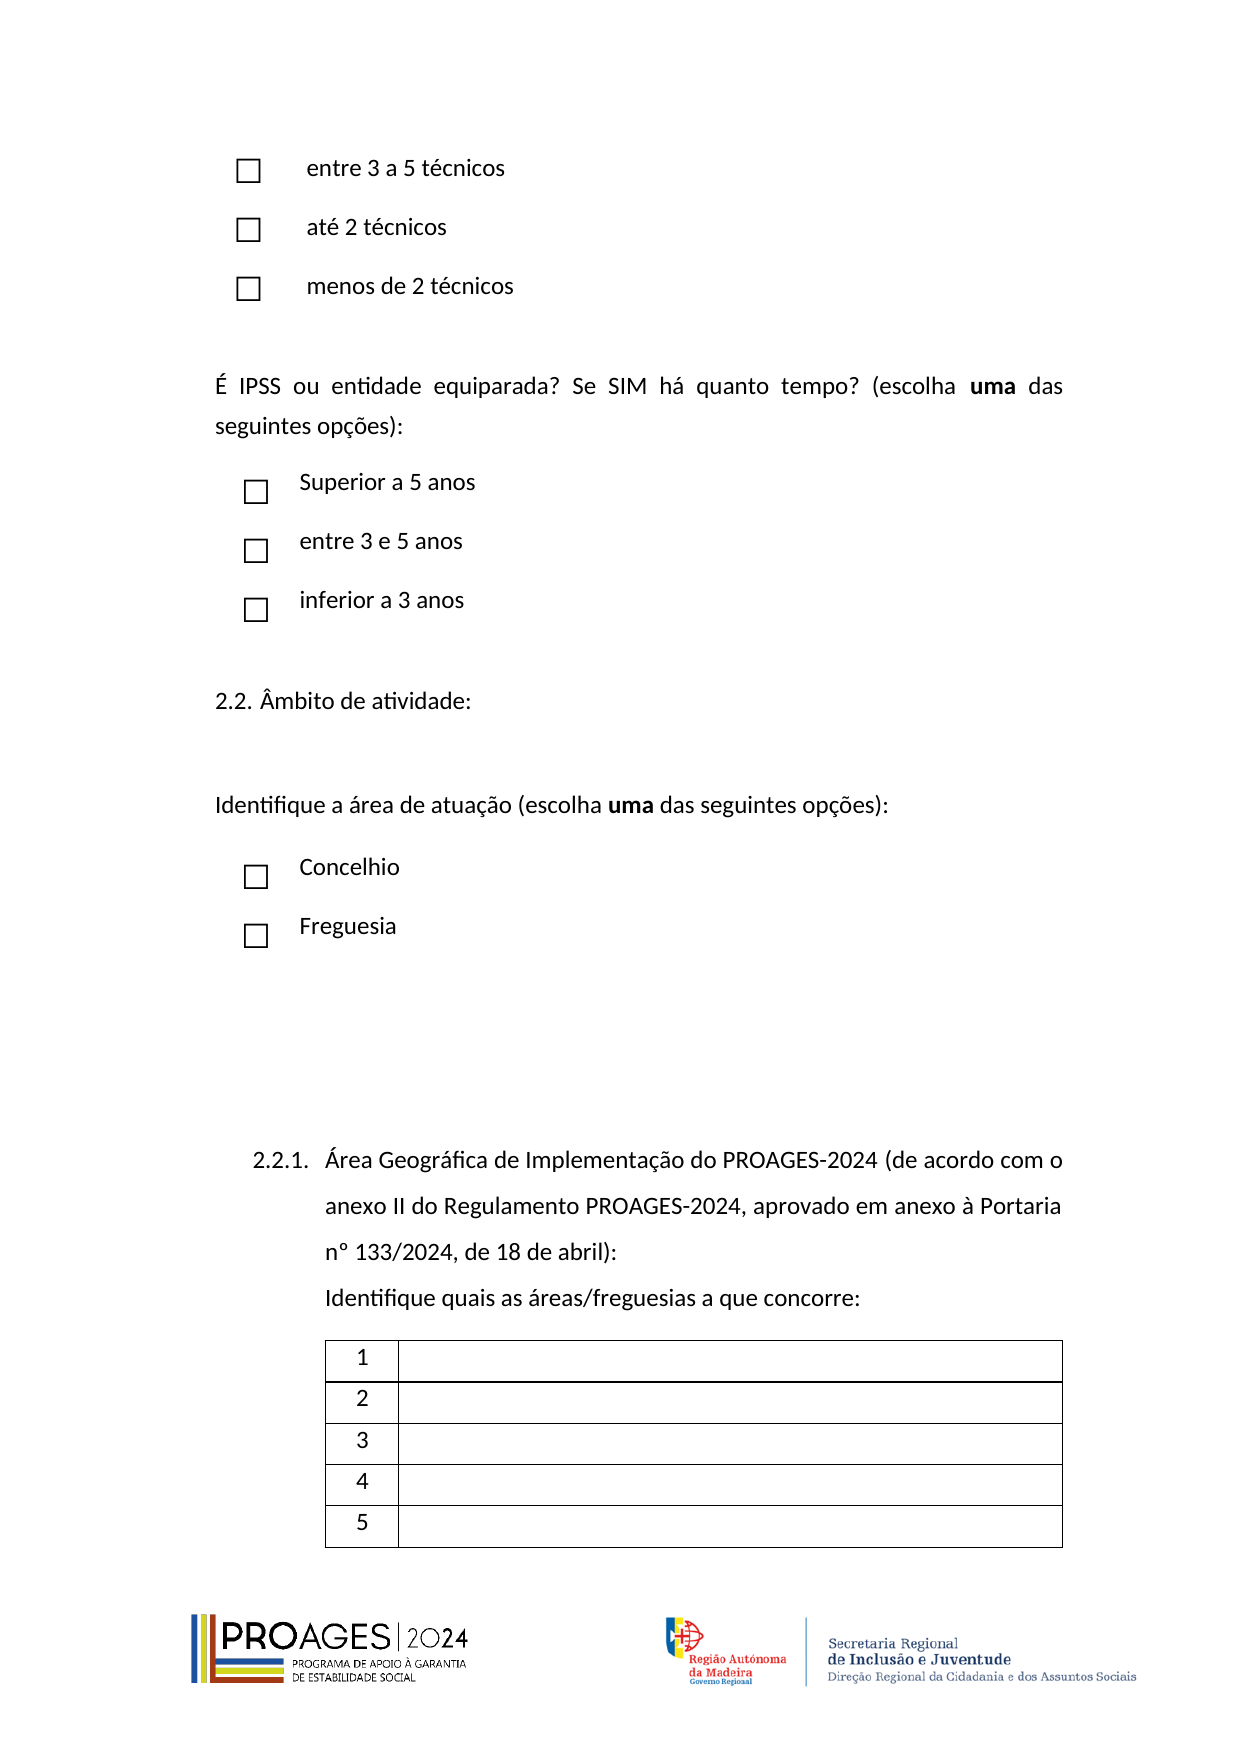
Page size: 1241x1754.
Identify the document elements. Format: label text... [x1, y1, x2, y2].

text Identifique a área de atuação (escolha uma das seguintes opções): [215, 789, 1063, 819]
table_cell Freguesia [288, 906, 1011, 965]
table_cell até 2 técnicos [295, 207, 1018, 266]
table_cell 2 [326, 1383, 398, 1423]
table_cell [222, 207, 295, 266]
table_header Concelhio [288, 847, 1011, 906]
table_cell [230, 580, 288, 639]
table_cell [399, 1465, 1062, 1505]
list Identifique quais as áreas/freguesias a que concorre: [325, 1282, 1063, 1312]
table_cell [222, 266, 295, 325]
picture [177, 1604, 478, 1700]
table_cell 4 [326, 1465, 398, 1505]
list É IPSS ou entidade equiparada? Se SIM há quanto tempo? (escolha uma das seguintes opções): [215, 371, 1063, 441]
table_header [230, 847, 288, 906]
table_header entre 3 a 5 técnicos [295, 148, 1018, 207]
table_header [399, 1341, 1062, 1381]
list Âmbito de atividade: [215, 685, 1063, 716]
table_cell [399, 1383, 1062, 1423]
list Área Geográfica de Implementação do PROAGES-2024 (de acordo com o anexo II do Regulamento PROAGES-2024, aprovado em anexo à Portaria nº 133/2024, de 18 de abril): [252, 1144, 1063, 1267]
table_cell [230, 906, 288, 965]
table_cell 3 [326, 1424, 398, 1464]
picture [657, 1596, 1145, 1707]
table_cell entre 3 e 5 anos [288, 521, 1011, 580]
table_cell inferior a 3 anos [288, 580, 1011, 639]
table_cell [399, 1424, 1062, 1464]
table_cell 5 [326, 1506, 398, 1547]
table_cell [399, 1506, 1062, 1547]
table_header 1 [326, 1341, 398, 1381]
table_header [230, 462, 288, 521]
table_cell [230, 521, 288, 580]
table_header [222, 148, 295, 207]
table_cell menos de 2 técnicos [295, 266, 1018, 325]
table_header Superior a 5 anos [288, 462, 1011, 521]
